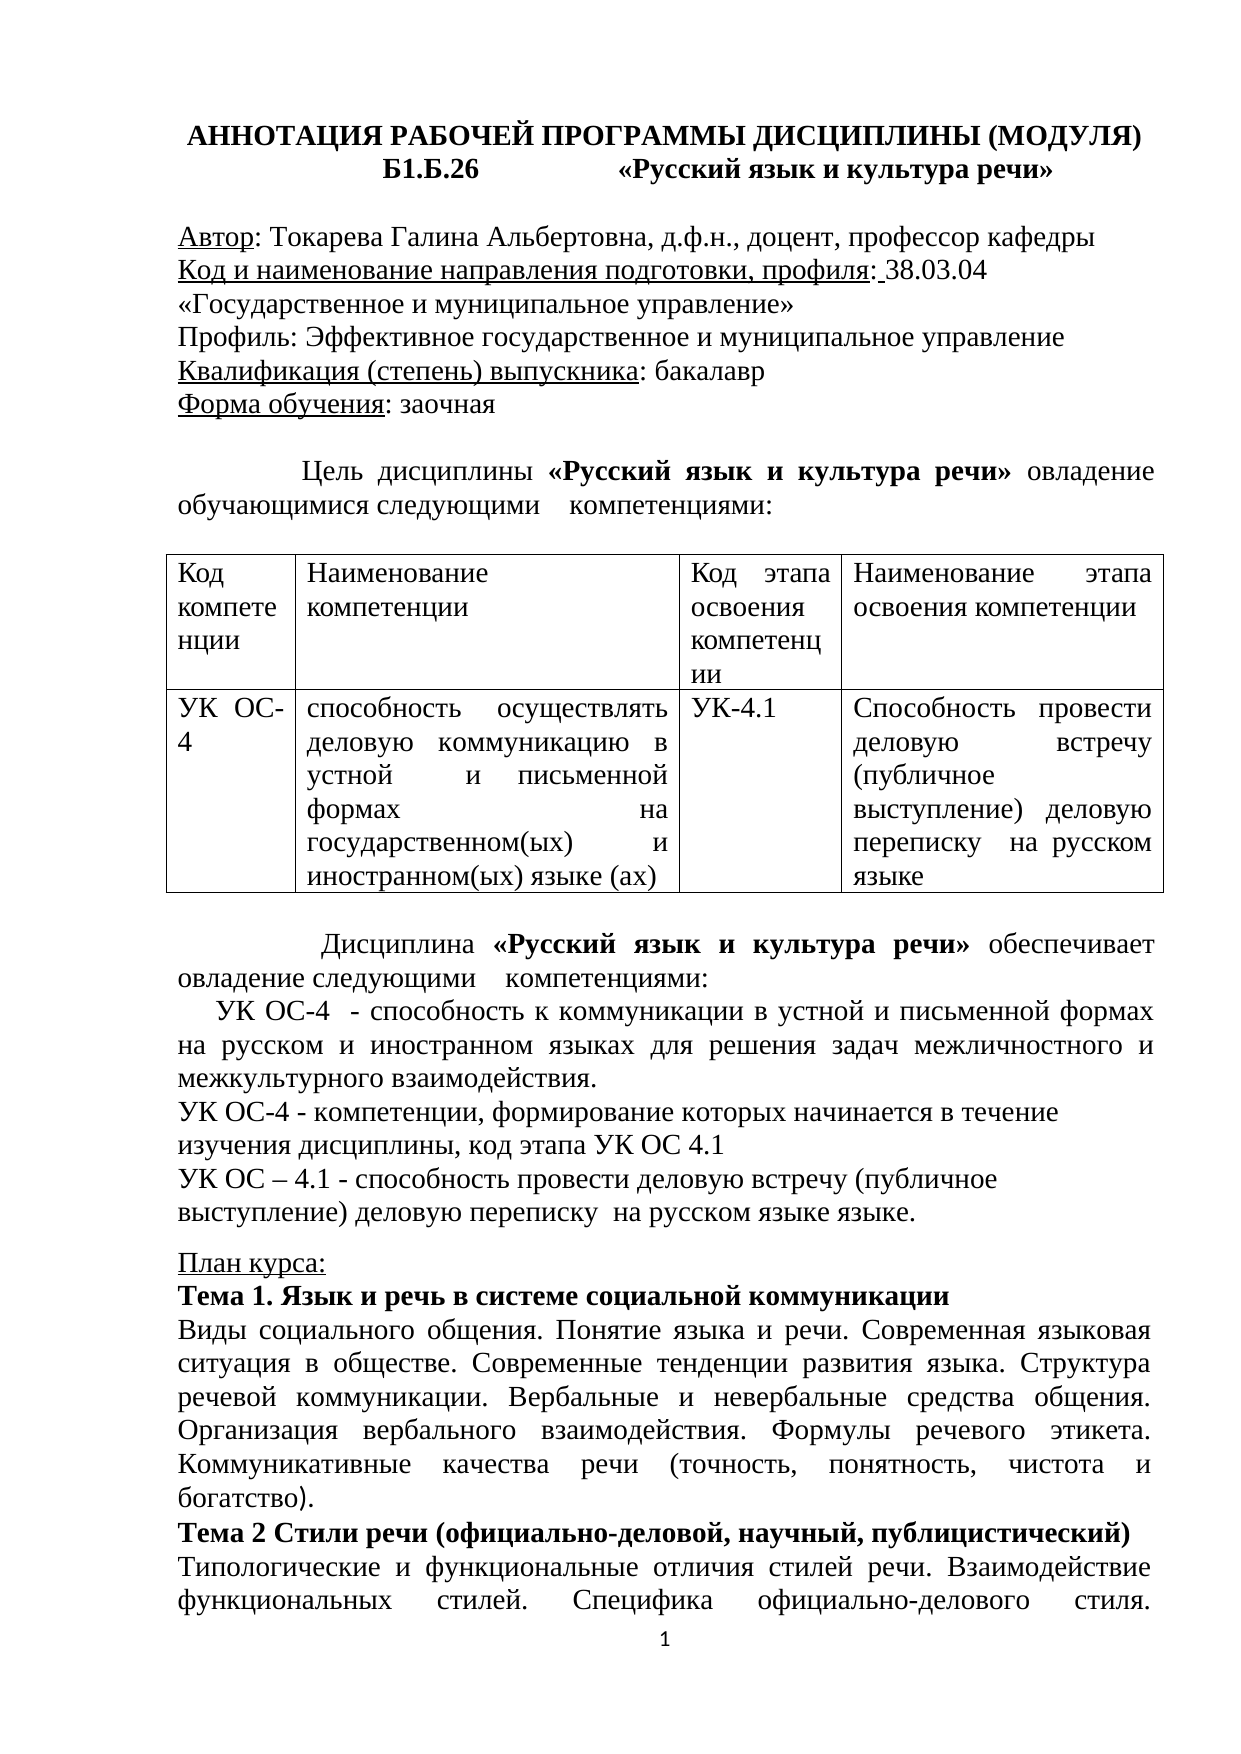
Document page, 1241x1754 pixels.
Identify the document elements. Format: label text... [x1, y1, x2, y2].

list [177, 1549, 1152, 1616]
text АННОТАЦИЯ РАБОЧЕЙ ПРОГРАММЫ ДИСЦИПЛИНЫ (МОДУЛЯ) [177, 118, 1152, 152]
table_header Наименование этапа освоения компетенции [842, 555, 1163, 689]
text Квалификация (степень) выпускника: бакалавр [177, 353, 1152, 386]
table_header Код компетенции [167, 555, 295, 689]
text Код и наименование направления подготовки, профиля: 38.03.04 [177, 252, 1152, 286]
text Цель дисциплины «Русский язык и культура речи» овладение обучающимися следующими компетенциями: [177, 453, 1155, 521]
table_cell УК ОС-4 [167, 690, 295, 892]
text Форма обучения: заочная [177, 386, 1152, 420]
text «Государственное и муниципальное управление» [177, 286, 1152, 319]
list Тема 2 Стили речи (официально-деловой, научный, публицистический) [177, 1515, 1152, 1549]
text УК ОС-4 - способность к коммуникации в устной и письменной формах на русском и иностранном языках для решения задач межличностного и межкультурного взаимодействия. [177, 993, 1155, 1094]
text Дисциплина «Русский язык и культура речи» обеспечивает овладение следующими компетенциями: [177, 926, 1155, 993]
table_header Код этапа освоения компетенции [680, 555, 841, 689]
text УК ОС – 4.1 - способность провести деловую встречу (публичное выступление) деловую переписку на русском языке языке. [177, 1161, 1152, 1228]
table_cell Способность провести деловую встречу (публичное выступление) деловую переписку на русском языке [842, 690, 1163, 892]
text Б1.Б.26 «Русский язык и культура речи» [177, 152, 1152, 185]
text УК ОС-4 - компетенции, формирование которых начинается в течение изучения дисциплины, код этапа УК ОС 4.1 [177, 1094, 1152, 1161]
table_cell УК-4.1 [680, 690, 841, 892]
table_cell способность осуществлять деловую коммуникацию в устной и письменной формах на государственном(ых) и иностранном(ых) языке (ах) [296, 690, 679, 892]
list Тема 1. Язык и речь в системе социальной коммуникации [177, 1278, 1152, 1312]
list Виды социального общения. Понятие языка и речи. Современная языковая ситуация в обществе. Современные тенденции развития языка. Структура речевой коммуникации. Вербальные и невербальные средства общения. Организация вербального взаимодействия. Формулы речевого этикета. Коммуникативные качества речи (точность, понятность, чистота и богатство). [177, 1312, 1152, 1515]
text План курса: [177, 1245, 1152, 1278]
text Автор: Токарева Галина Альбертовна, д.ф.н., доцент, профессор кафедры [177, 219, 1152, 252]
table_header Наименование компетенции [296, 555, 679, 689]
text Профиль: Эффективное государственное и муниципальное управление [177, 319, 1152, 353]
